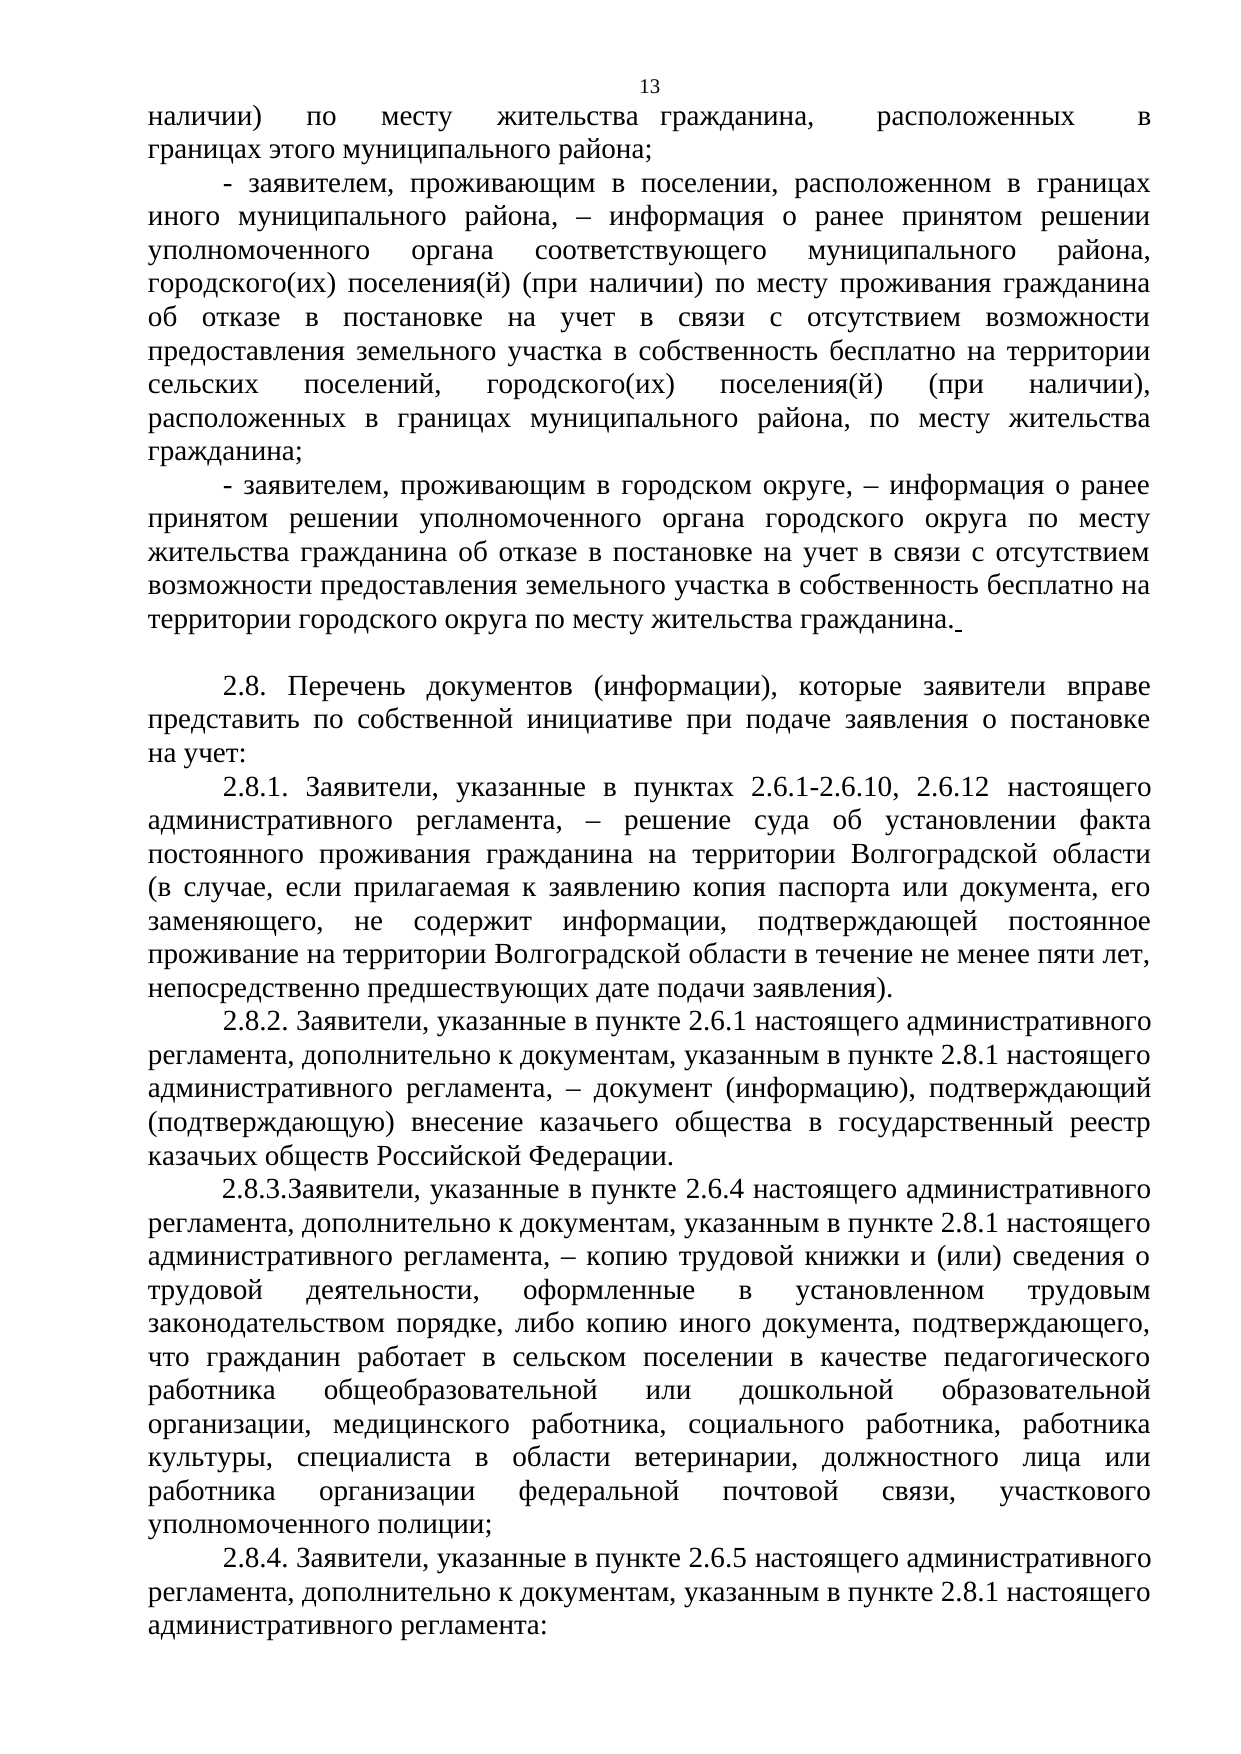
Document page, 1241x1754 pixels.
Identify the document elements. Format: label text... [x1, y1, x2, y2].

text 2.8.3.Заявители, указанные в пункте 2.6.4 настоящего административного регламента, дополнительно к документам, указанным в пункте 2.8.1 настоящего административного регламента, – копию трудовой книжки и (или) сведения о трудовой деятельности, оформленные в установленном трудовым законодательством порядке, либо копию иного документа, подтверждающего, что гражданин работает в сельском поселении в качестве педагогического работника общеобразовательной или дошкольной образовательной организации, медицинского работника, социального работника, работника культуры, специалиста в области ветеринарии, должностного лица или работника организации федеральной почтовой связи, участкового уполномоченного полиции; [148, 1171, 1152, 1540]
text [148, 98, 1152, 165]
text 2.8. Перечень документов (информации), которые заявители вправе представить по собственной инициативе при подаче заявления о постановке на учет: [148, 668, 1152, 769]
text - заявителем, проживающим в поселении, расположенном в границах иного муниципального района, – информация о ранее принятом решении уполномоченного органа соответствующего муниципального района, городского(их) поселения(й) (при наличии) по месту проживания гражданина об отказе в постановке на учет в связи с отсутствием возможности предоставления земельного участка в собственность бесплатно на территории сельских поселений, городского(их) поселения(й) (при наличии), расположенных в границах муниципального района, по месту жительства гражданина; [148, 165, 1152, 467]
text 2.8.4. Заявители, указанные в пункте 2.6.5 настоящего административного регламента, дополнительно к документам, указанным в пункте 2.8.1 настоящего административного регламента: [148, 1540, 1152, 1641]
text 2.8.1. Заявители, указанные в пунктах 2.6.1-2.6.10, 2.6.12 настоящего административного регламента, – решение суда об установлении факта постоянного проживания гражданина на территории Волгоградской области (в случае, если прилагаемая к заявлению копия паспорта или документа, его заменяющего, не содержит информации, подтверждающей постоянное проживание на территории Волгоградской области в течение не менее пяти лет, непосредственно предшествующих дате подачи заявления). [148, 769, 1152, 1003]
text 2.8.2. Заявители, указанные в пункте 2.6.1 настоящего административного регламента, дополнительно к документам, указанным в пункте 2.8.1 настоящего административного регламента, – документ (информацию), подтверждающий (подтверждающую) внесение казачьего общества в государственный реестр казачьих обществ Российской Федерации. [148, 1003, 1152, 1171]
text - заявителем, проживающим в городском округе, – информация о ранее принятом решении уполномоченного органа городского округа по месту жительства гражданина об отказе в постановке на учет в связи с отсутствием возможности предоставления земельного участка в собственность бесплатно на территории городского округа по месту жительства гражданина. [148, 467, 1152, 634]
